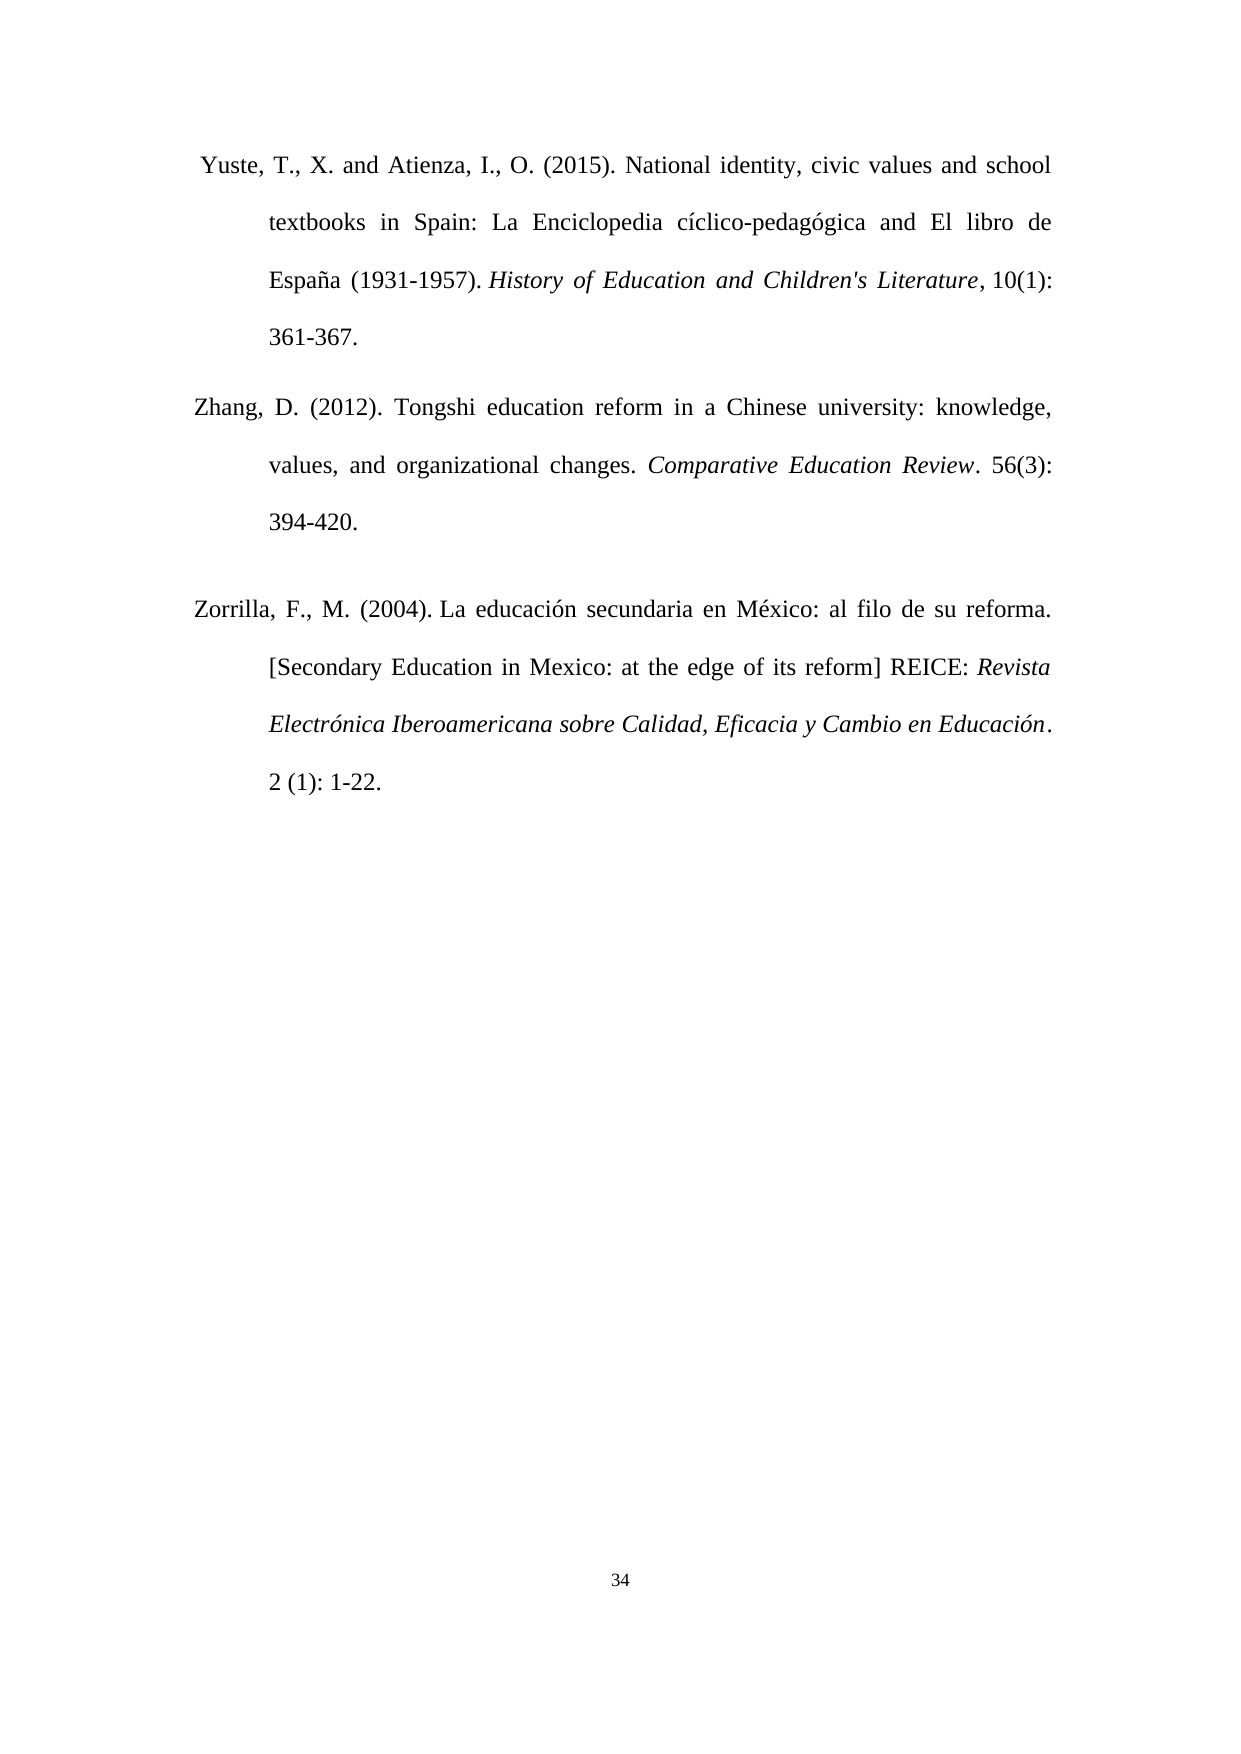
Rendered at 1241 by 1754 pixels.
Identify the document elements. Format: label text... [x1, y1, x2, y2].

text Zorrilla, F., M. (2004). La educación secundaria en México: al filo de su reforma. [Secondary Education in Mexico: at the edge of its reform] REICE: Revista Electrónica Iberoamericana sobre Calidad, Eficacia y Cambio en Educación. 2 (1): 1-22. [193, 594, 1053, 795]
list Zhang, D. (2012). Tongshi education reform in a Chinese university: knowledge, values, and organizational changes. Comparative Education Review. 56(3): 394-420. [193, 392, 1053, 536]
list Yuste, T., X. and Atienza, I., O. (2015). National identity, civic values and school textbooks in Spain: La Enciclopedia cíclico-pedagógica and El libro de España (1931-1957). History of Education and Children's Literature, 10(1): 361-367. [193, 150, 1053, 351]
